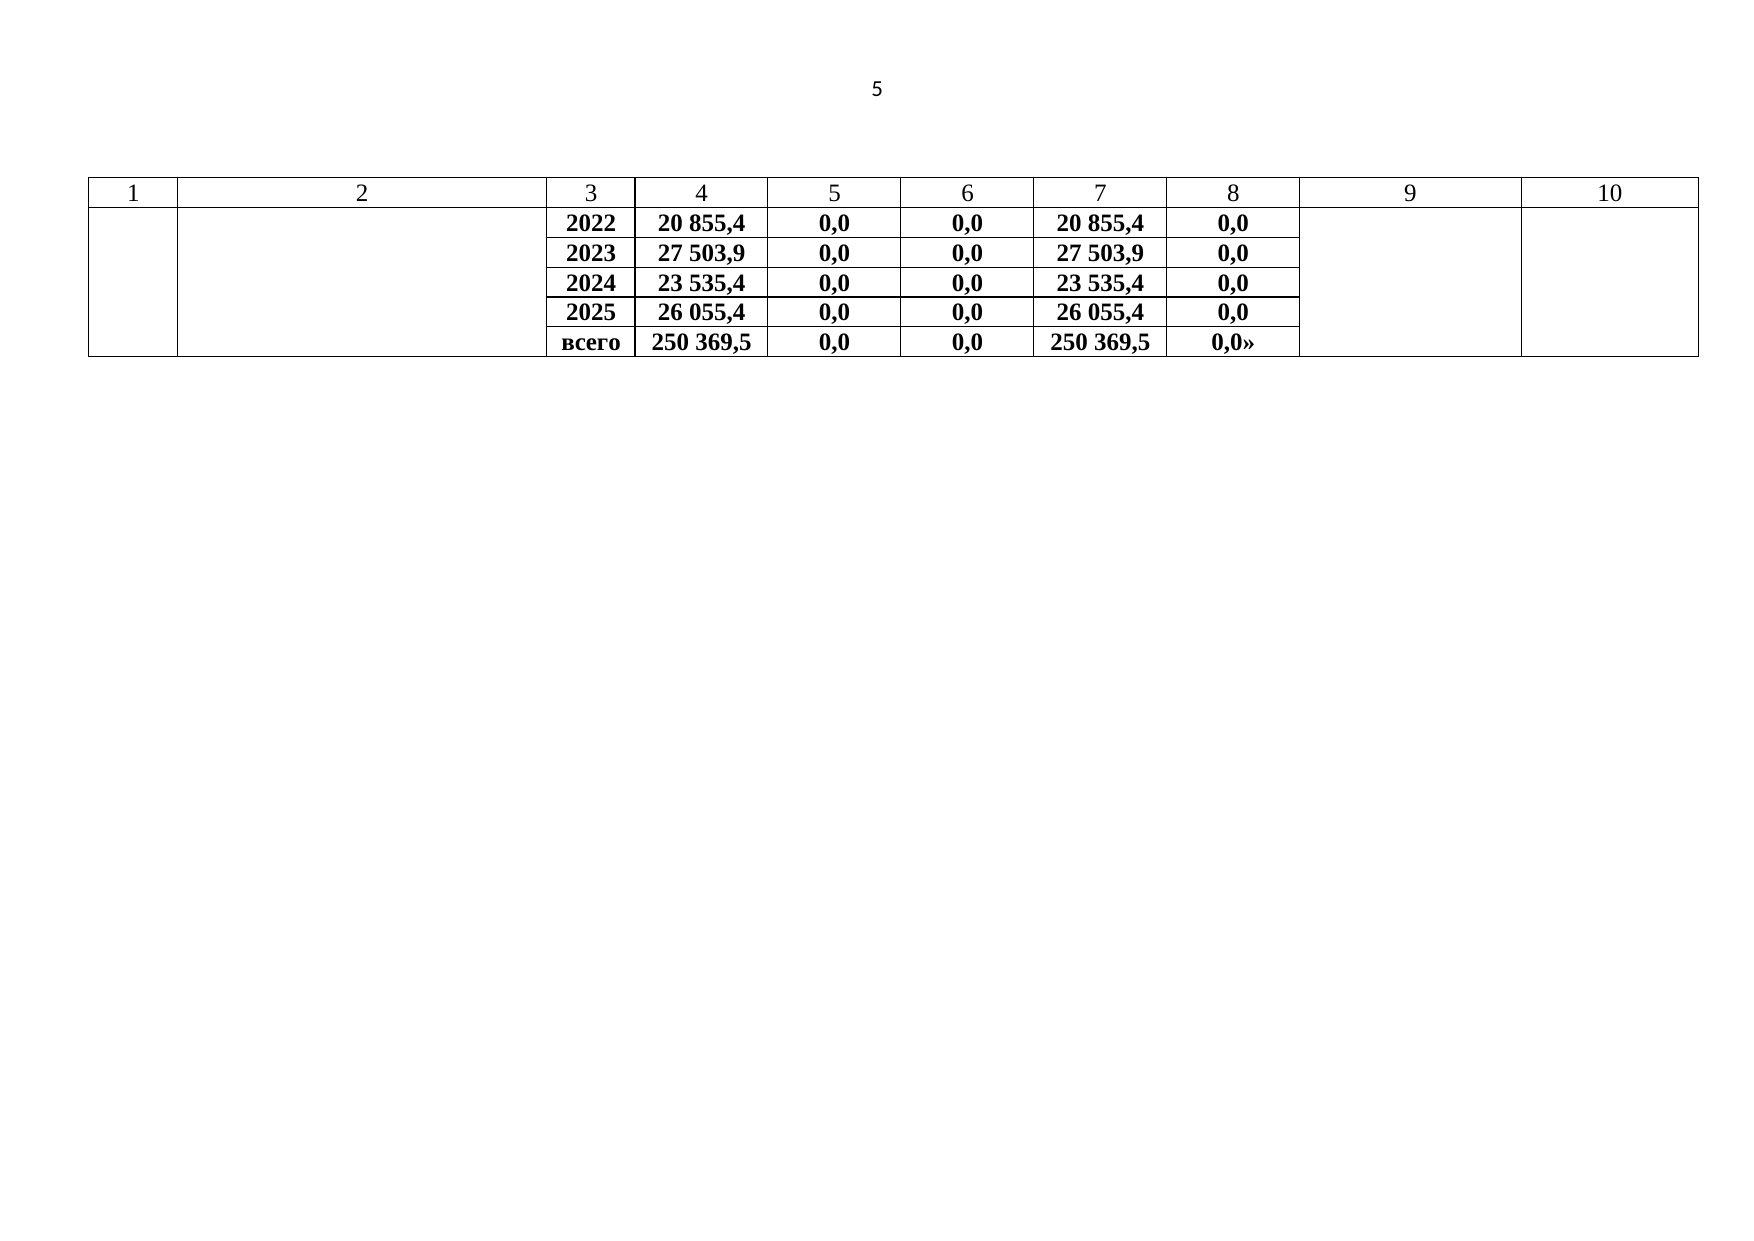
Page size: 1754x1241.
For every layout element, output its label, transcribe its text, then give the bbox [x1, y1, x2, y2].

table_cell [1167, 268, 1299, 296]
table_header 10 [1522, 178, 1698, 207]
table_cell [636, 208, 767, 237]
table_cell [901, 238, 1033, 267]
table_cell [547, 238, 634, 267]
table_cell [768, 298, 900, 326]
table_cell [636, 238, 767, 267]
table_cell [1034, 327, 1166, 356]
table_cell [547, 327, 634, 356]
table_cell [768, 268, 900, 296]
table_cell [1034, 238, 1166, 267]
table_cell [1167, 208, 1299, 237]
table_header 3 [547, 178, 634, 207]
table_header 4 [636, 178, 767, 207]
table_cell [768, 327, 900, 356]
table_header 5 [768, 178, 900, 207]
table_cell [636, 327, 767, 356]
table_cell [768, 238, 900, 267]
table_header 6 [901, 178, 1033, 207]
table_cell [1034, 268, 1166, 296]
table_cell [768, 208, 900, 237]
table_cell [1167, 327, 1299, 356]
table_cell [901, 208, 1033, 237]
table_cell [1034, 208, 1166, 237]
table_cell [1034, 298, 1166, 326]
table_header 7 [1034, 178, 1166, 207]
table_header 8 [1167, 178, 1299, 207]
table_header 9 [1300, 178, 1521, 207]
table_header 1 [89, 178, 177, 207]
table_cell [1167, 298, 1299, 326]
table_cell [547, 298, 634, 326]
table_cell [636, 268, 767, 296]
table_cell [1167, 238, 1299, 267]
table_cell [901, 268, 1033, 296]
table_header 2 [178, 178, 546, 207]
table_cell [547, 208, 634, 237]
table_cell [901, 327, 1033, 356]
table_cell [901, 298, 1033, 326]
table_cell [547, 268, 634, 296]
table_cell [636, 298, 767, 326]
